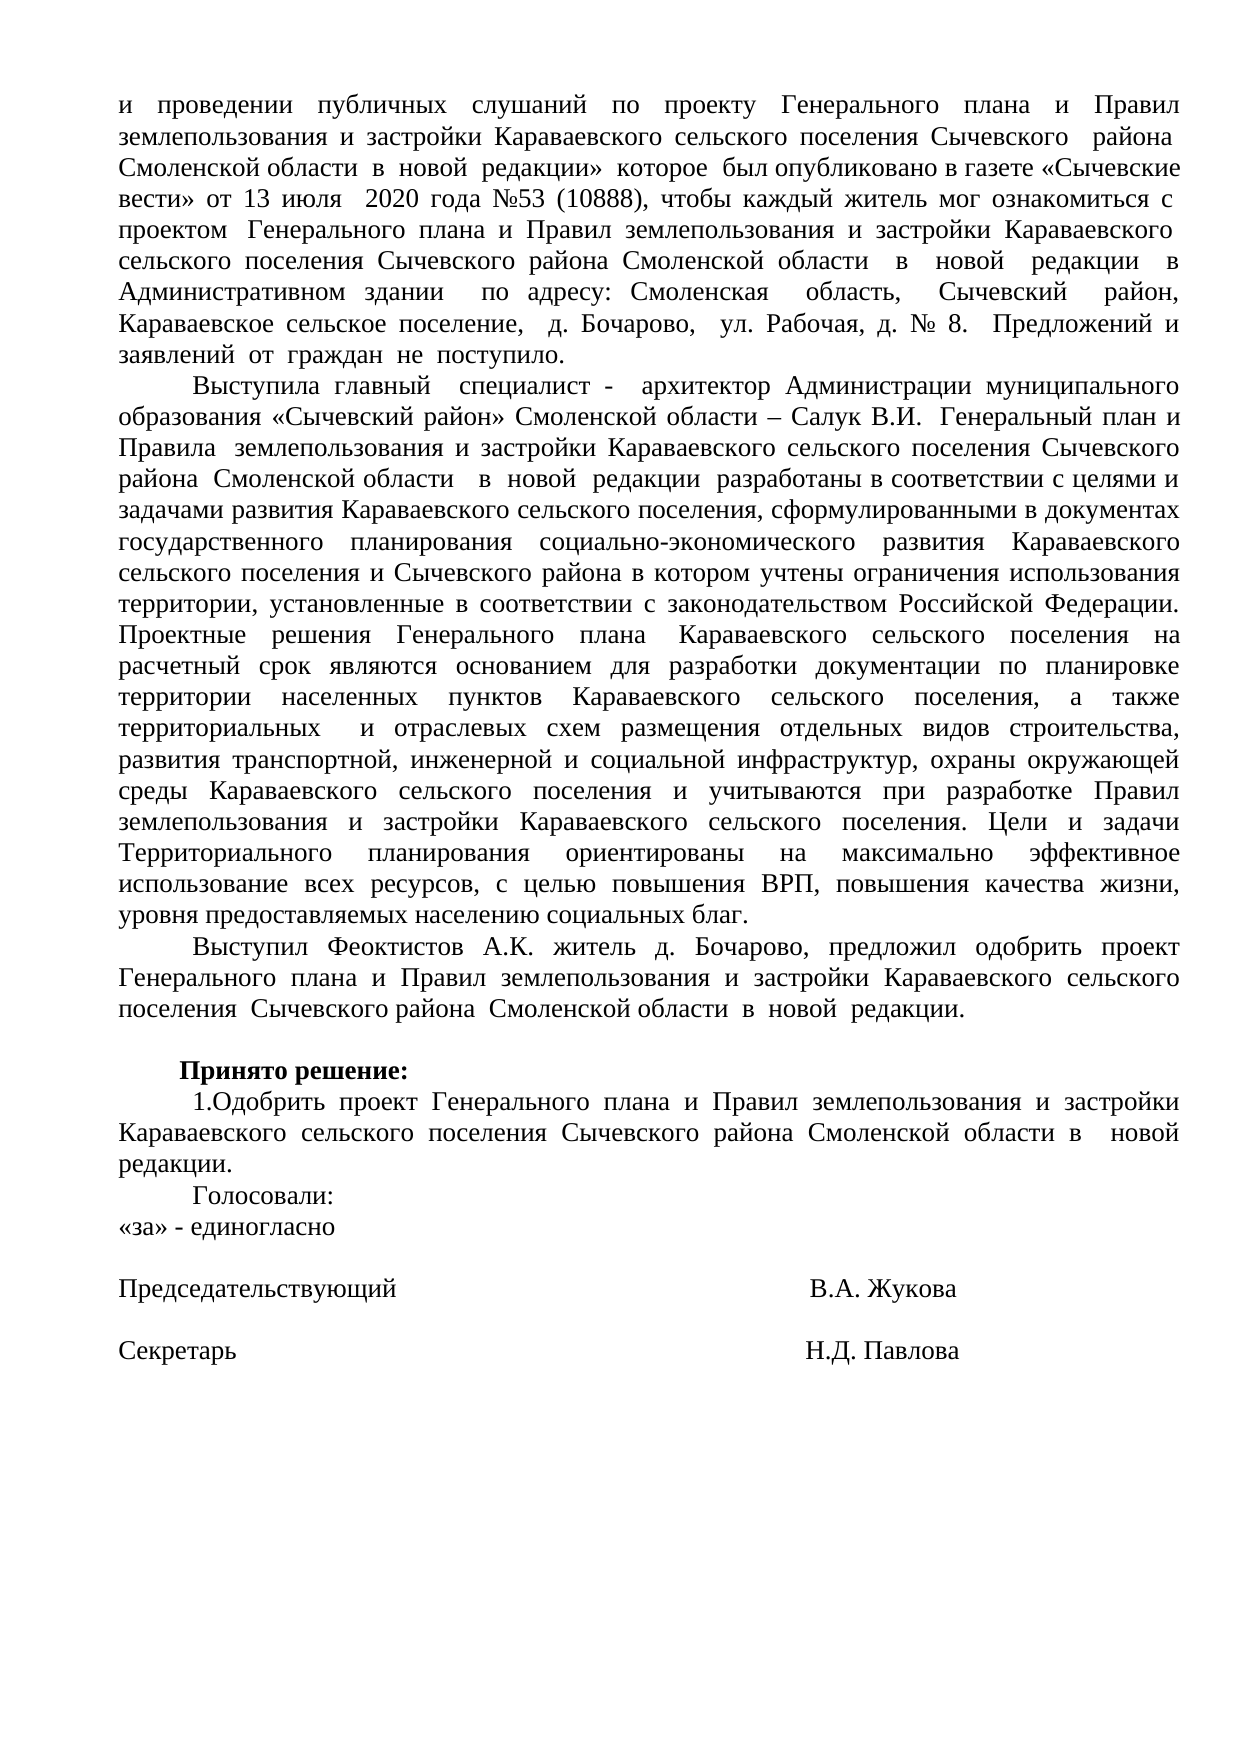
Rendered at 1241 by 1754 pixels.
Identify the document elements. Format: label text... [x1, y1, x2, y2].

text Голосовали: [118, 1179, 1181, 1210]
text Председательствующий В.А. Жукова [118, 1272, 1181, 1303]
text Выступил Феоктистов А.К. житель д. Бочарово, предложил одобрить проект Генерального плана и Правил землепользования и застройки Караваевского сельского поселения Сычевского района Смоленской области в новой редакции. [118, 929, 1181, 1023]
text Выступила главный специалист - архитектор Администрации муниципального образования «Сычевский район» Смоленской области – Салук В.И. Генеральный план и Правила землепользования и застройки Караваевского сельского поселения Сычевского района Смоленской области в новой редакции разработаны в соответствии с целями и задачами развития Караваевского сельского поселения, сформулированными в документах государственного планирования социально-экономического развития Караваевского сельского поселения и Сычевского района в котором учтены ограничения использования территории, установленные в соответствии с законодательством Российской Федерации. Проектные решения Генерального плана Караваевского сельского поселения на расчетный срок являются основанием для разработки документации по планировке территории населенных пунктов Караваевского сельского поселения, а также территориальных и отраслевых схем размещения отдельных видов строительства, развития транспортной, инженерной и социальной инфраструктур, охраны окружающей среды Караваевского сельского поселения и учитываются при разработке Правил землепользования и застройки Караваевского сельского поселения. Цели и задачи Территориального планирования ориентированы на максимально эффективное использование всех ресурсов, с целью повышения ВРП, повышения качества жизни, уровня предоставляемых населению социальных благ. [118, 369, 1181, 929]
text 1.Одобрить проект Генерального плана и Правил землепользования и застройки Караваевского сельского поселения Сычевского района Смоленской области в новой редакции. [118, 1085, 1181, 1179]
text Принято решение: [118, 1054, 1181, 1085]
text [118, 89, 1181, 369]
text Секретарь Н.Д. Павлова [118, 1334, 1181, 1366]
text «за» - единогласно [118, 1210, 1181, 1241]
